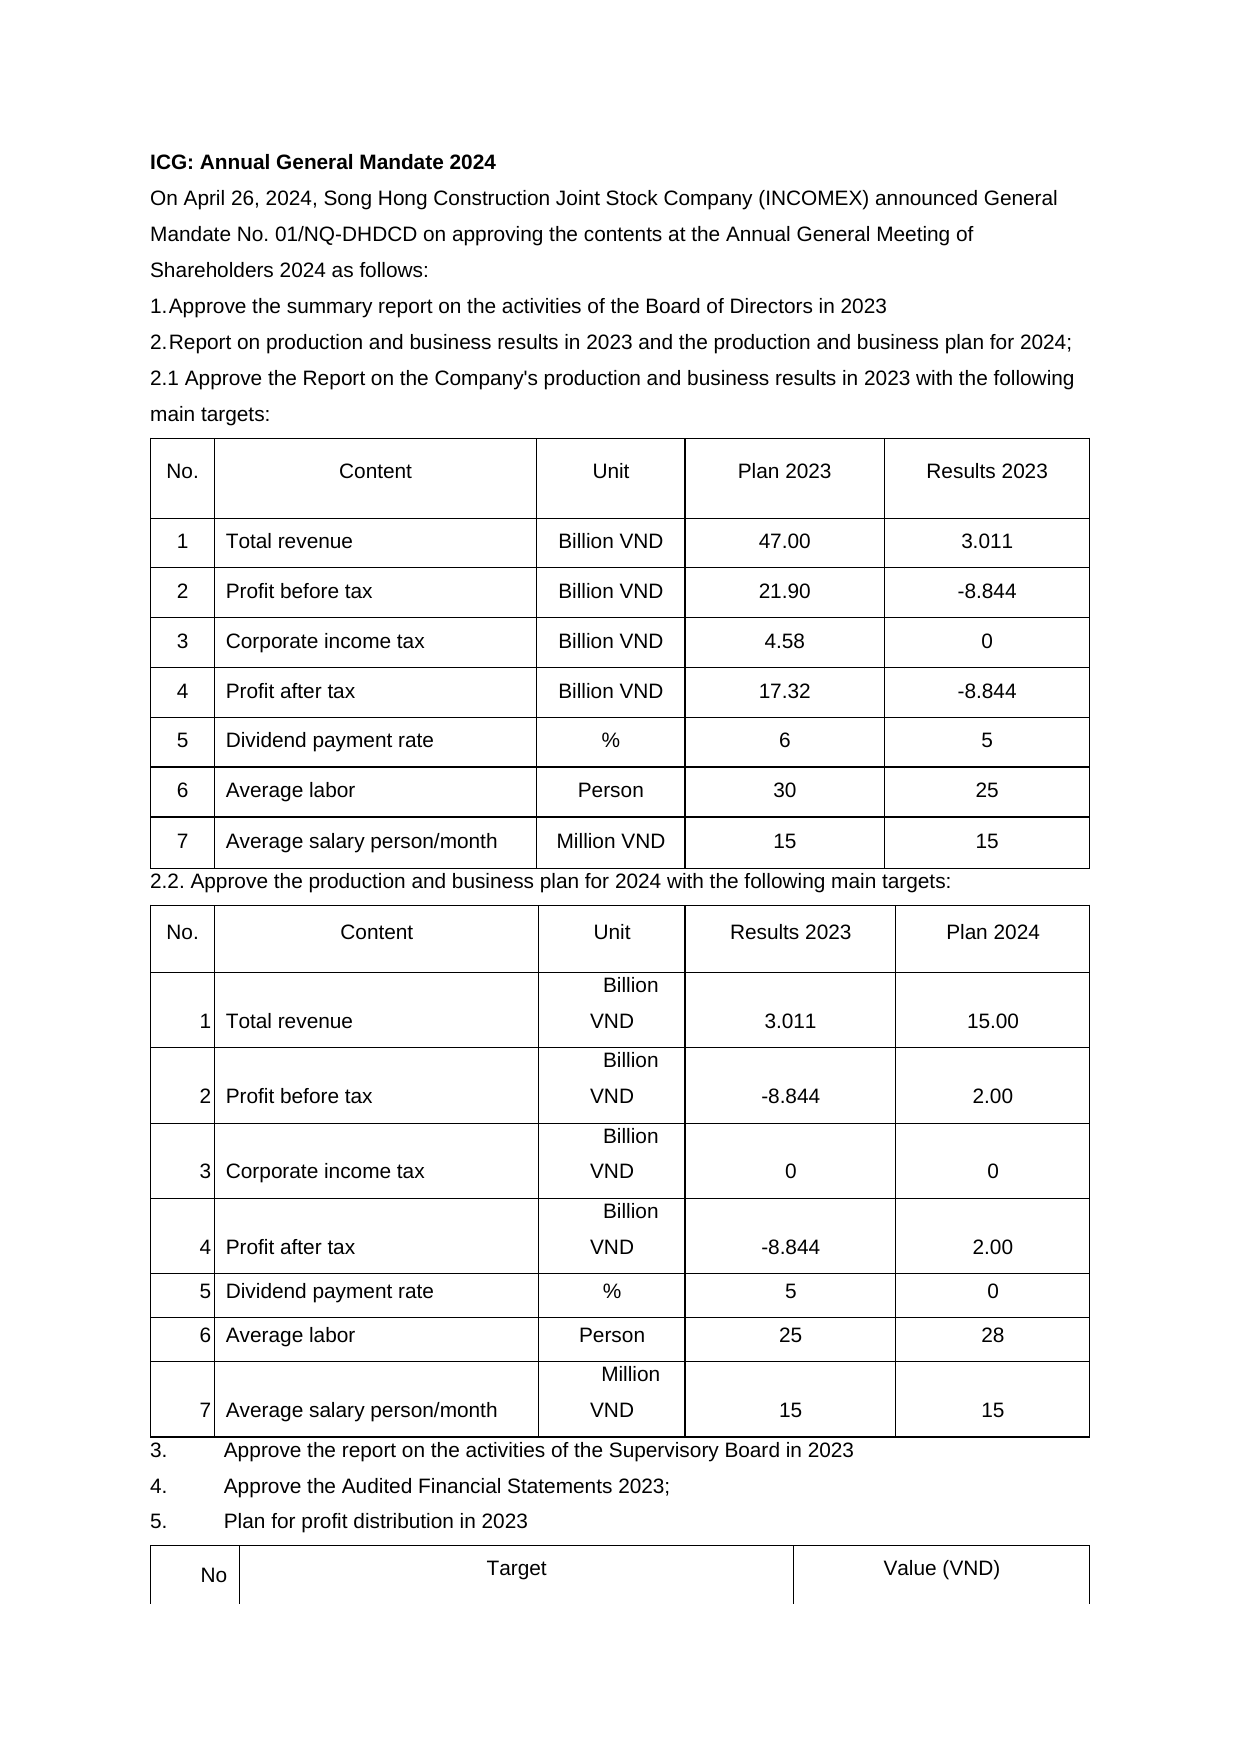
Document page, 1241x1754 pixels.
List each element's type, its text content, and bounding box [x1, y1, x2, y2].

table_cell Profit after tax [215, 668, 536, 717]
table_cell Million VND [539, 1362, 684, 1436]
table_header No. [151, 906, 214, 972]
table_cell Billion VND [537, 618, 684, 667]
table_cell 2 [151, 568, 214, 617]
table_cell Corporate income tax [215, 618, 536, 667]
text 2.1 Approve the Report on the Company's production and business results in 2023 with the following main targets: [150, 366, 1090, 426]
table_cell 47.00 [686, 519, 884, 567]
table_cell 3.011 [686, 973, 895, 1047]
table_cell 2 [151, 1048, 214, 1122]
list Plan for profit distribution in 2023 [150, 1509, 1090, 1533]
table_cell Person [539, 1318, 684, 1361]
table_cell Average salary person/month [215, 1362, 538, 1436]
table_cell -8.844 [885, 568, 1089, 617]
table_cell Billion VND [539, 1199, 684, 1273]
table_header Results 2023 [885, 439, 1089, 517]
table_cell 1 [151, 519, 214, 567]
table_cell Total revenue [215, 973, 538, 1047]
table_cell 17.32 [686, 668, 884, 717]
list Report on production and business results in 2023 and the production and business plan for 2024; [150, 330, 1090, 354]
table_cell 2.00 [896, 1048, 1089, 1122]
table_cell 1 [151, 973, 214, 1047]
table_cell Person [537, 768, 684, 816]
text On April 26, 2024, Song Hong Construction Joint Stock Company (INCOMEX) announced General Mandate No. 01/NQ-DHDCD on approving the contents at the Annual General Meeting of Shareholders 2024 as follows: [150, 186, 1090, 282]
table_header Results 2023 [686, 906, 895, 972]
table_cell 0 [686, 1124, 895, 1198]
table_cell 2.00 [896, 1199, 1089, 1273]
table_cell Corporate income tax [215, 1124, 538, 1198]
table_cell Billion VND [539, 1048, 684, 1122]
list Approve the report on the activities of the Supervisory Board in 2023 [150, 1438, 1090, 1461]
table_cell 3.011 [885, 519, 1089, 567]
table_cell Profit before tax [215, 1048, 538, 1122]
list Approve the summary report on the activities of the Board of Directors in 2023 [150, 294, 1090, 318]
table_cell 28 [896, 1318, 1089, 1361]
table_cell 21.90 [686, 568, 884, 617]
table_header Target [240, 1546, 793, 1604]
table_cell Million VND [537, 818, 684, 867]
table_cell 6 [151, 1318, 214, 1361]
table_cell Total revenue [215, 519, 536, 567]
table_cell 30 [686, 768, 884, 816]
table_cell Billion VND [537, 568, 684, 617]
table_cell -8.844 [885, 668, 1089, 717]
table_cell 4 [151, 1199, 214, 1273]
table_cell 0 [896, 1124, 1089, 1198]
table_header Plan 2023 [686, 439, 884, 517]
table_cell 15 [896, 1362, 1089, 1436]
table_cell 25 [686, 1318, 895, 1361]
table_header Content [215, 439, 536, 517]
table_cell Profit before tax [215, 568, 536, 617]
table_cell 6 [151, 768, 214, 816]
table_cell 7 [151, 1362, 214, 1436]
table_cell 5 [151, 1274, 214, 1317]
table_cell 15.00 [896, 973, 1089, 1047]
table_cell Average labor [215, 1318, 538, 1361]
table_header No. [151, 439, 214, 517]
table_cell Billion VND [539, 973, 684, 1047]
table_cell Billion VND [539, 1124, 684, 1198]
table_header Content [215, 906, 538, 972]
table_header Plan 2024 [896, 906, 1089, 972]
table_cell -8.844 [686, 1048, 895, 1122]
table_cell 7 [151, 818, 214, 867]
table_cell 5 [686, 1274, 895, 1317]
table_cell 25 [885, 768, 1089, 816]
table_cell 6 [686, 718, 884, 766]
table_cell % [539, 1274, 684, 1317]
table_cell Dividend payment rate [215, 1274, 538, 1317]
table_cell 15 [885, 818, 1089, 867]
table_cell 4 [151, 668, 214, 717]
table_cell 4.58 [686, 618, 884, 667]
table_cell -8.844 [686, 1199, 895, 1273]
table_cell 15 [686, 818, 884, 867]
text 2.2. Approve the production and business plan for 2024 with the following main targets: [150, 869, 1090, 892]
table_cell % [537, 718, 684, 766]
table_cell 15 [686, 1362, 895, 1436]
table_cell Average labor [215, 768, 536, 816]
table_cell Billion VND [537, 519, 684, 567]
table_cell 5 [151, 718, 214, 766]
table_header Unit [539, 906, 684, 972]
table_header No. [151, 1546, 239, 1604]
table_header Unit [537, 439, 684, 517]
list Approve the Audited Financial Statements 2023; [150, 1473, 1090, 1497]
table_cell Profit after tax [215, 1199, 538, 1273]
table_cell 3 [151, 618, 214, 667]
table_cell Dividend payment rate [215, 718, 536, 766]
table_cell Billion VND [537, 668, 684, 717]
table_cell 3 [151, 1124, 214, 1198]
text ICG: Annual General Mandate 2024 [150, 150, 1090, 174]
table_cell 5 [885, 718, 1089, 766]
table_cell 0 [885, 618, 1089, 667]
table_cell 0 [896, 1274, 1089, 1317]
table_header Value (VND) [794, 1546, 1089, 1604]
table_cell Average salary person/month [215, 818, 536, 867]
